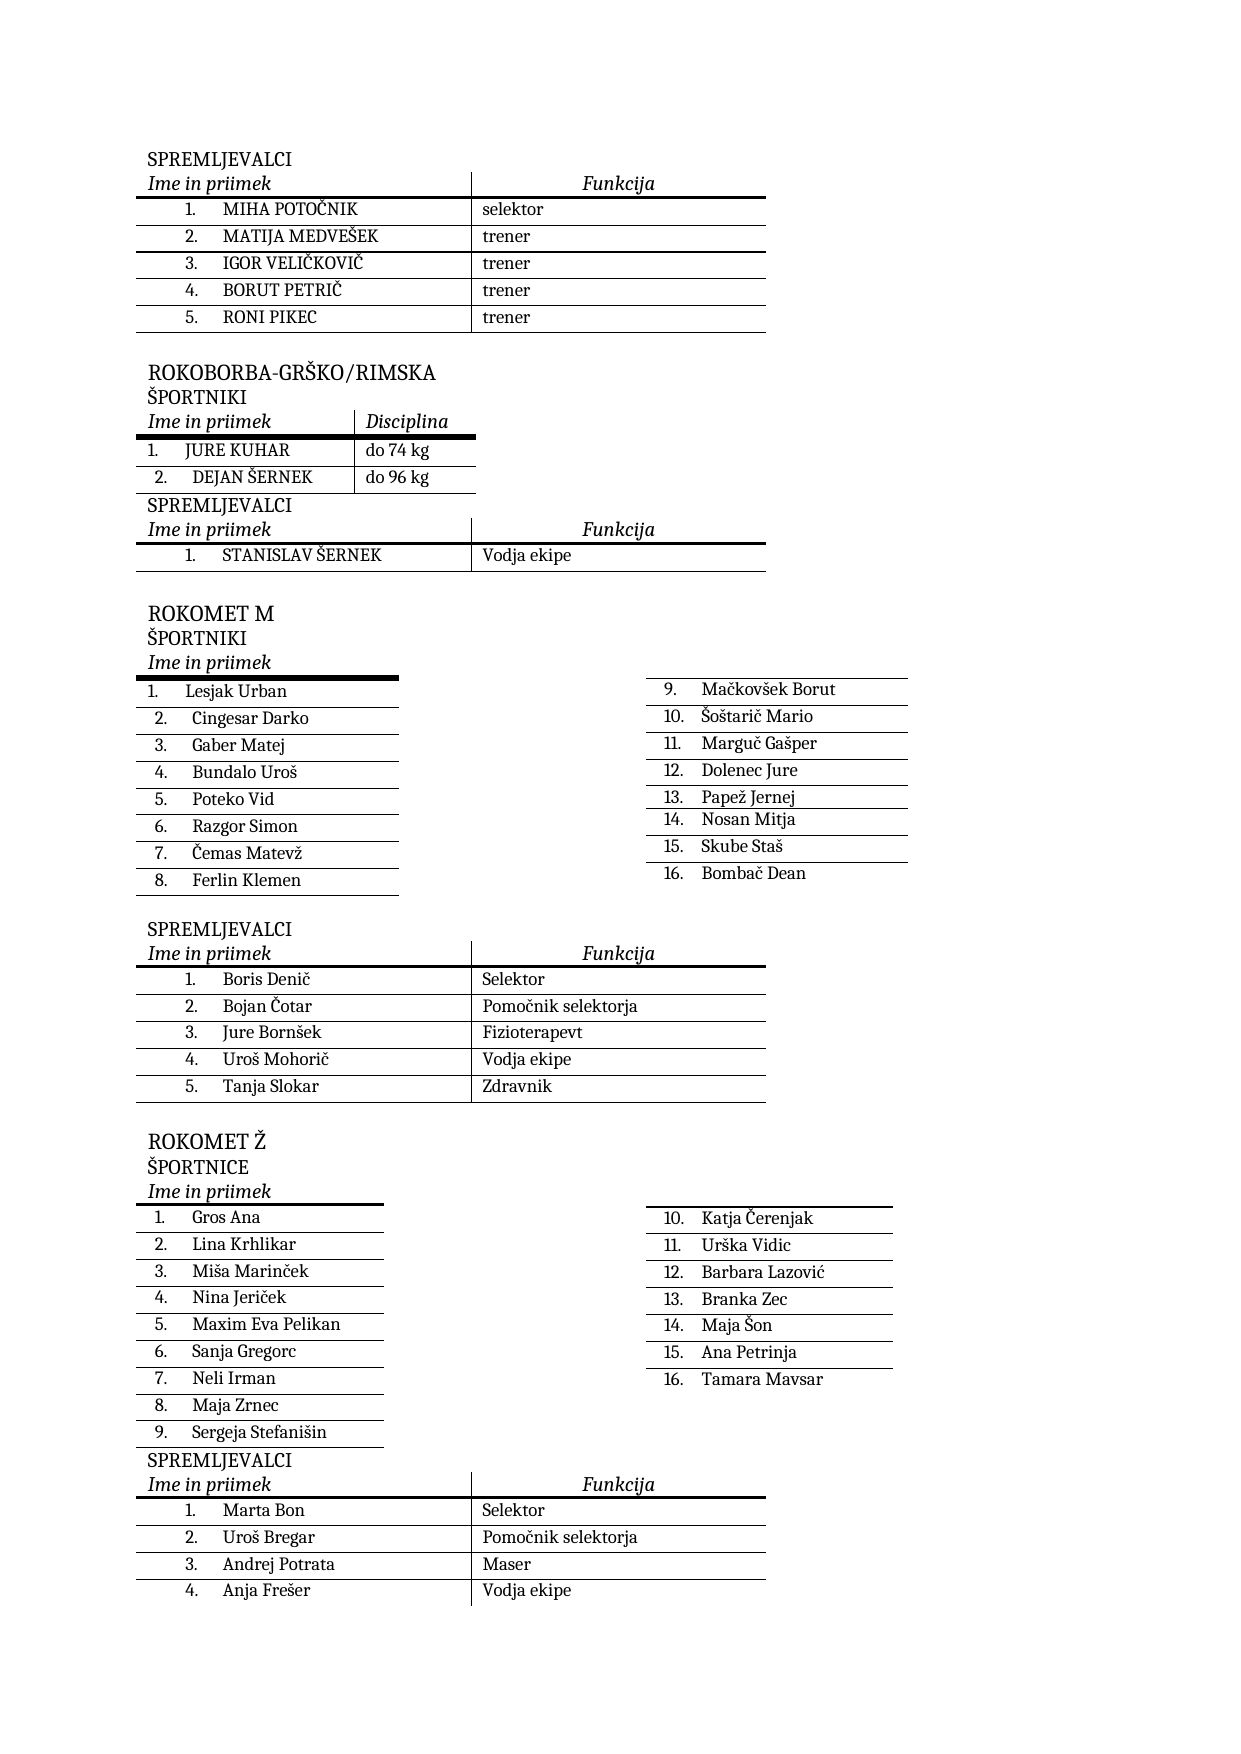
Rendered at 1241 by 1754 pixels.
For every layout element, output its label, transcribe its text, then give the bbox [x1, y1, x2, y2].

table_cell Gaber Matej [136, 735, 399, 761]
table_cell Ana Petrinja [646, 1342, 893, 1368]
text SPREMLJEVALCI [148, 148, 1092, 172]
table_cell Sergeja Stefanišin [136, 1421, 384, 1447]
text ŠPORTNIKI [148, 627, 1092, 651]
text ROKOMET M [148, 600, 1092, 627]
table_cell Maser [472, 1553, 766, 1579]
table_cell selektor [472, 199, 766, 224]
table_cell Lina Krhlikar [136, 1233, 384, 1259]
table_cell Vodja ekipe [472, 1049, 766, 1075]
table_cell Maxim Eva Pelikan [136, 1314, 384, 1340]
table_cell Razgor Simon [136, 815, 399, 841]
table_cell Neli Irman [136, 1368, 384, 1393]
table_cell Andrej Potrata [136, 1553, 471, 1579]
table_cell Šoštarič Mario [646, 706, 908, 732]
table_header Funkcija [472, 172, 766, 196]
table_cell Papež Jernej [646, 786, 908, 808]
table_cell Sanja Gregorc [136, 1341, 384, 1367]
table_cell trener [472, 226, 766, 251]
table_cell MIHA POTOČNIK [136, 199, 471, 224]
table_header Ime in priimek [136, 518, 471, 542]
table_cell MATIJA MEDVEŠEK [136, 226, 471, 251]
table_header Funkcija [472, 518, 766, 542]
table_cell Miša Marinček [136, 1260, 384, 1286]
table_header Ime in priimek [136, 941, 471, 965]
table_cell do 96 kg [355, 467, 476, 493]
table_cell Branka Zec [646, 1288, 893, 1314]
table_cell trener [472, 279, 766, 305]
table_cell Selektor [472, 968, 766, 994]
table_cell Uroš Mohorič [136, 1049, 471, 1075]
table_cell Dolenec Jure [646, 760, 908, 785]
table_cell Uroš Bregar [136, 1526, 471, 1552]
table_cell Poteko Vid [136, 789, 399, 814]
table_cell Vodja ekipe [472, 1580, 766, 1606]
table_cell Anja Frešer [136, 1580, 471, 1606]
table_cell Ferlin Klemen [136, 869, 399, 895]
table_cell BORUT PETRIČ [136, 279, 471, 305]
table_header Ime in priimek [136, 410, 354, 434]
table_cell Bojan Čotar [136, 995, 471, 1021]
table_cell Jure Bornšek [136, 1022, 471, 1048]
table_cell Urška Vidic [646, 1234, 893, 1260]
table_header Lesjak Urban [136, 681, 399, 707]
text SPREMLJEVALCI [148, 1448, 1092, 1472]
table_cell Boris Denič [136, 968, 471, 994]
text ŠPORTNIKI [148, 386, 1092, 410]
table_cell Tamara Mavsar [646, 1369, 893, 1394]
table_header Ime in priimek [136, 1472, 471, 1496]
table_cell Vodja ekipe [472, 545, 766, 571]
table_cell RONI PIKEC [136, 306, 471, 332]
text ROKOMET Ž [148, 1129, 1092, 1155]
table_cell Maja Zrnec [136, 1395, 384, 1420]
text ŠPORTNICE [148, 1155, 1092, 1179]
table_header do 74 kg [355, 440, 476, 466]
table_cell DEJAN ŠERNEK [136, 467, 354, 493]
table_header Ime in priimek [136, 1179, 384, 1203]
table_cell Fizioterapevt [472, 1022, 766, 1048]
text SPREMLJEVALCI [148, 494, 1092, 518]
table_cell Cingesar Darko [136, 708, 399, 734]
table_cell Katja Čerenjak [646, 1208, 893, 1233]
table_cell Barbara Lazović [646, 1261, 893, 1287]
table_cell trener [472, 306, 766, 332]
table_cell Bombač Dean [646, 863, 908, 888]
table_cell Skube Staš [646, 836, 908, 862]
table_cell Nina Jeriček [136, 1287, 384, 1313]
table_cell Maja Šon [646, 1315, 893, 1341]
table_header Funkcija [472, 1472, 766, 1496]
table_header Ime in priimek [136, 651, 399, 675]
table_cell Bundalo Uroš [136, 762, 399, 787]
table_header JURE KUHAR [136, 440, 354, 466]
table_cell Zdravnik [472, 1076, 766, 1102]
table_cell Tanja Slokar [136, 1076, 471, 1102]
text ROKOBORBA-GRŠKO/RIMSKA [148, 359, 1092, 386]
table_header Ime in priimek [136, 172, 471, 196]
table_cell Pomočnik selektorja [472, 1526, 766, 1552]
table_cell Pomočnik selektorja [472, 995, 766, 1021]
table_header Gros Ana [136, 1206, 384, 1232]
table_cell Mačkovšek Borut [646, 679, 908, 705]
table_cell Marta Bon [136, 1499, 471, 1525]
table_cell Čemas Matevž [136, 842, 399, 868]
table_cell Selektor [472, 1499, 766, 1525]
table_header Disciplina [355, 410, 476, 434]
table_cell trener [472, 253, 766, 278]
table_cell Marguč Gašper [646, 733, 908, 758]
table_cell IGOR VELIČKOVIČ [136, 253, 471, 278]
table_cell STANISLAV ŠERNEK [136, 545, 471, 571]
table_cell Nosan Mitja [646, 809, 908, 835]
text SPREMLJEVALCI [148, 917, 1092, 941]
table_header Funkcija [472, 941, 766, 965]
